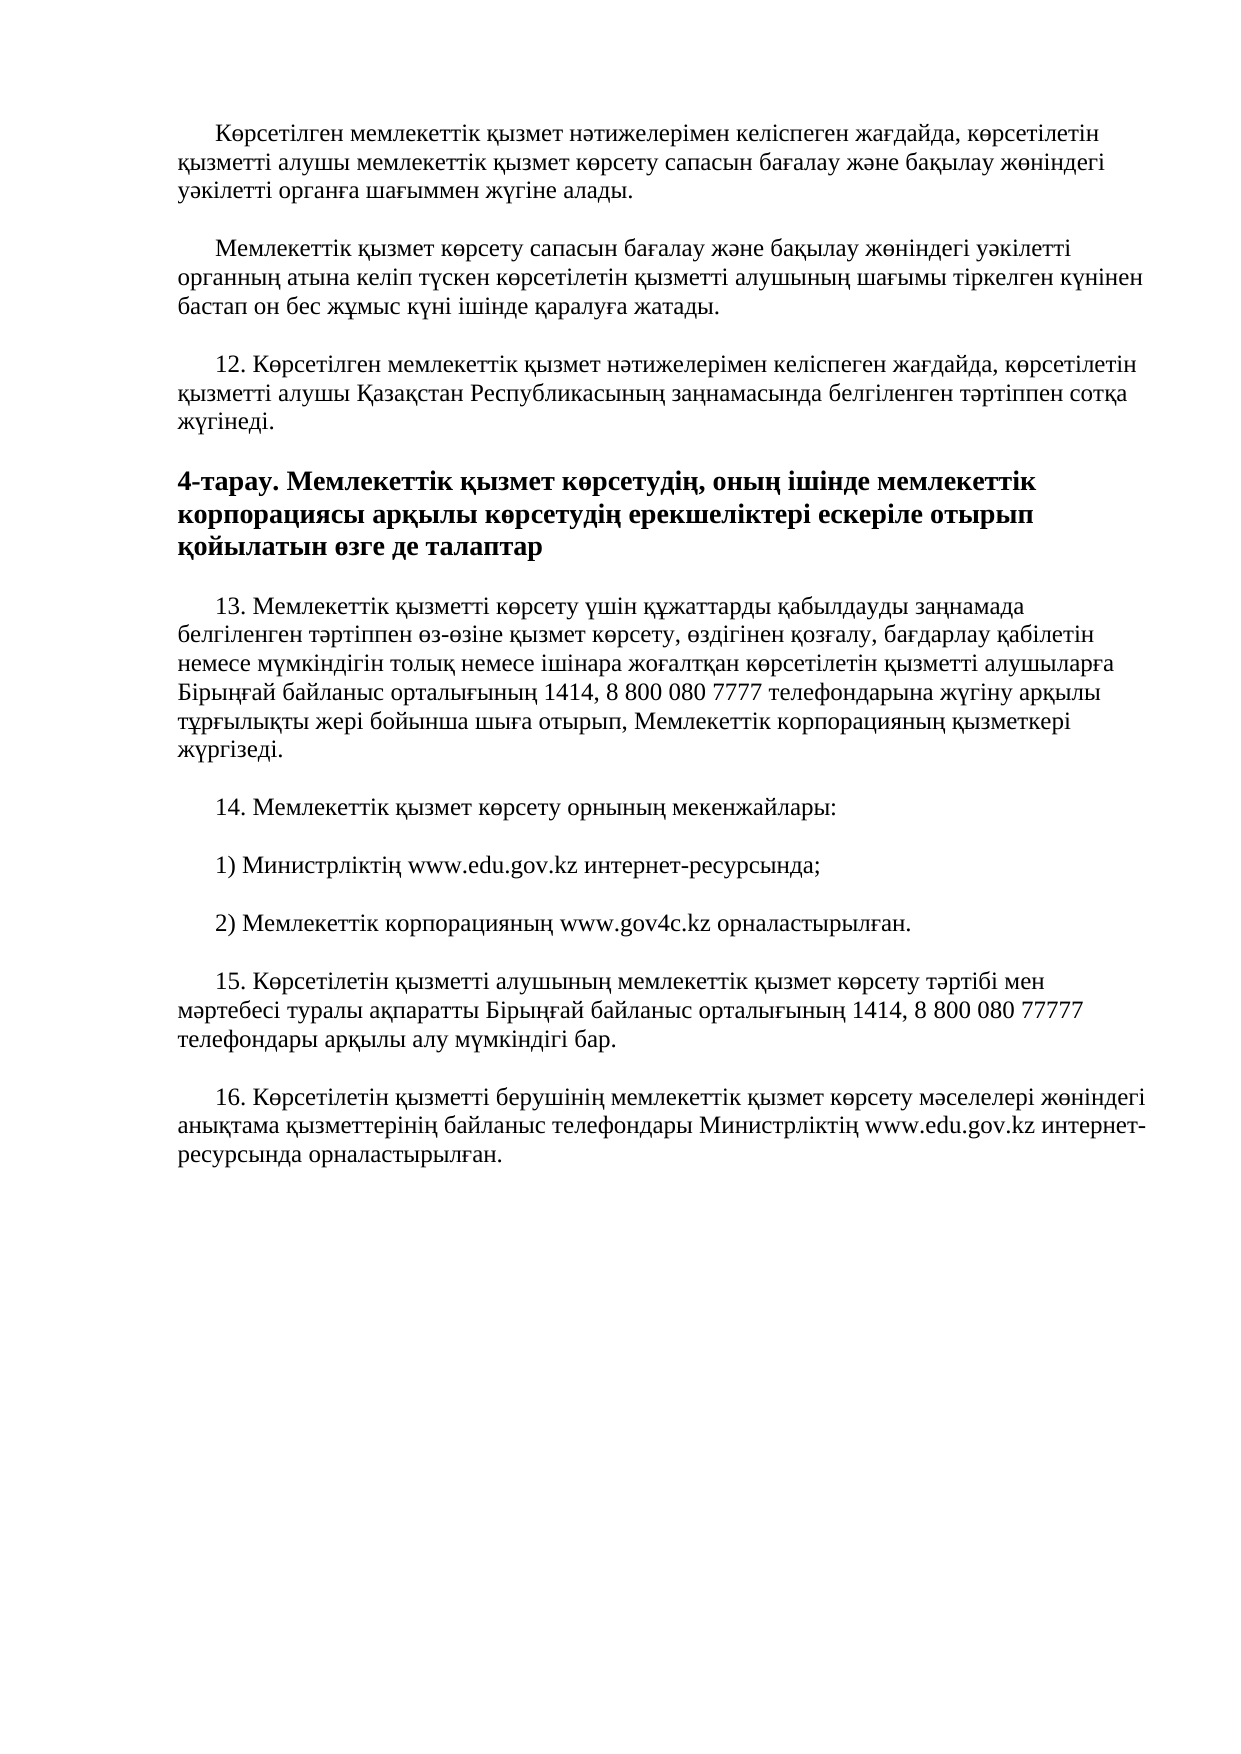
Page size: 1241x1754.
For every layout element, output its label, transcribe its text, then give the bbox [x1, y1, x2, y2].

text Көрсетілген мемлекеттік қызмет нәтижелерімен келіспеген жағдайда, көрсетілетін қызметті алушы мемлекеттік қызмет көрсету сапасын бағалау және бақылау жөніндегі уәкілетті органға шағыммен жүгіне алады. [177, 118, 1152, 204]
text 2) Мемлекеттік корпорацияның www.gov4c.kz орналастырылған. [177, 908, 1152, 937]
text 14. Мемлекеттік қызмет көрсету орнының мекенжайлары: [177, 792, 1152, 821]
text 12. Көрсетілген мемлекеттік қызмет нәтижелерімен келіспеген жағдайда, көрсетілетін қызметті алушы Қазақстан Республикасының заңнамасында белгіленген тәртіппен сотқа жүгінеді. [177, 349, 1152, 435]
text 15. Көрсетілетін қызметті алушының мемлекеттік қызмет көрсету тәртібі мен мәртебесі туралы ақпаратты Бірыңғай байланыс орталығының 1414, 8 800 080 77777 телефондары арқылы алу мүмкіндігі бар. [177, 966, 1152, 1052]
text 4-тарау. Мемлекеттік қызмет көрсетудің, оның ішінде мемлекеттік корпорациясы арқылы көрсетудің ерекшеліктері ескеріле отырып қойылатын өзге де талаптар [177, 464, 1152, 562]
text Мемлекеттік қызмет көрсету сапасын бағалау және бақылау жөніндегі уәкілетті органның атына келіп түскен көрсетілетін қызметті алушының шағымы тіркелген күнінен бастап он бес жұмыс күні ішінде қаралуға жатады. [177, 233, 1152, 320]
text 1) Министрліктің www.edu.gov.kz интернет-ресурсында; [177, 850, 1152, 879]
text 16. Көрсетілетін қызметті берушінің мемлекеттік қызмет көрсету мәселелері жөніндегі анықтама қызметтерінің байланыс телефондары Министрліктің www.edu.gov.kz интернет-ресурсында орналастырылған. [177, 1082, 1152, 1168]
text 13. Мемлекеттік қызметті көрсету үшін құжаттарды қабылдауды заңнамада белгіленген тәртіппен өз-өзіне қызмет көрсету, өздігінен қозғалу, бағдарлау қабілетін немесе мүмкіндігін толық немесе ішінара жоғалтқан көрсетілетін қызметті алушыларға Бірыңғай байланыс орталығының 1414, 8 800 080 7777 телефондарына жүгіну арқылы тұрғылықты жері бойынша шыға отырып, Мемлекеттік корпорацияның қызметкері жүргізеді. [177, 591, 1152, 763]
